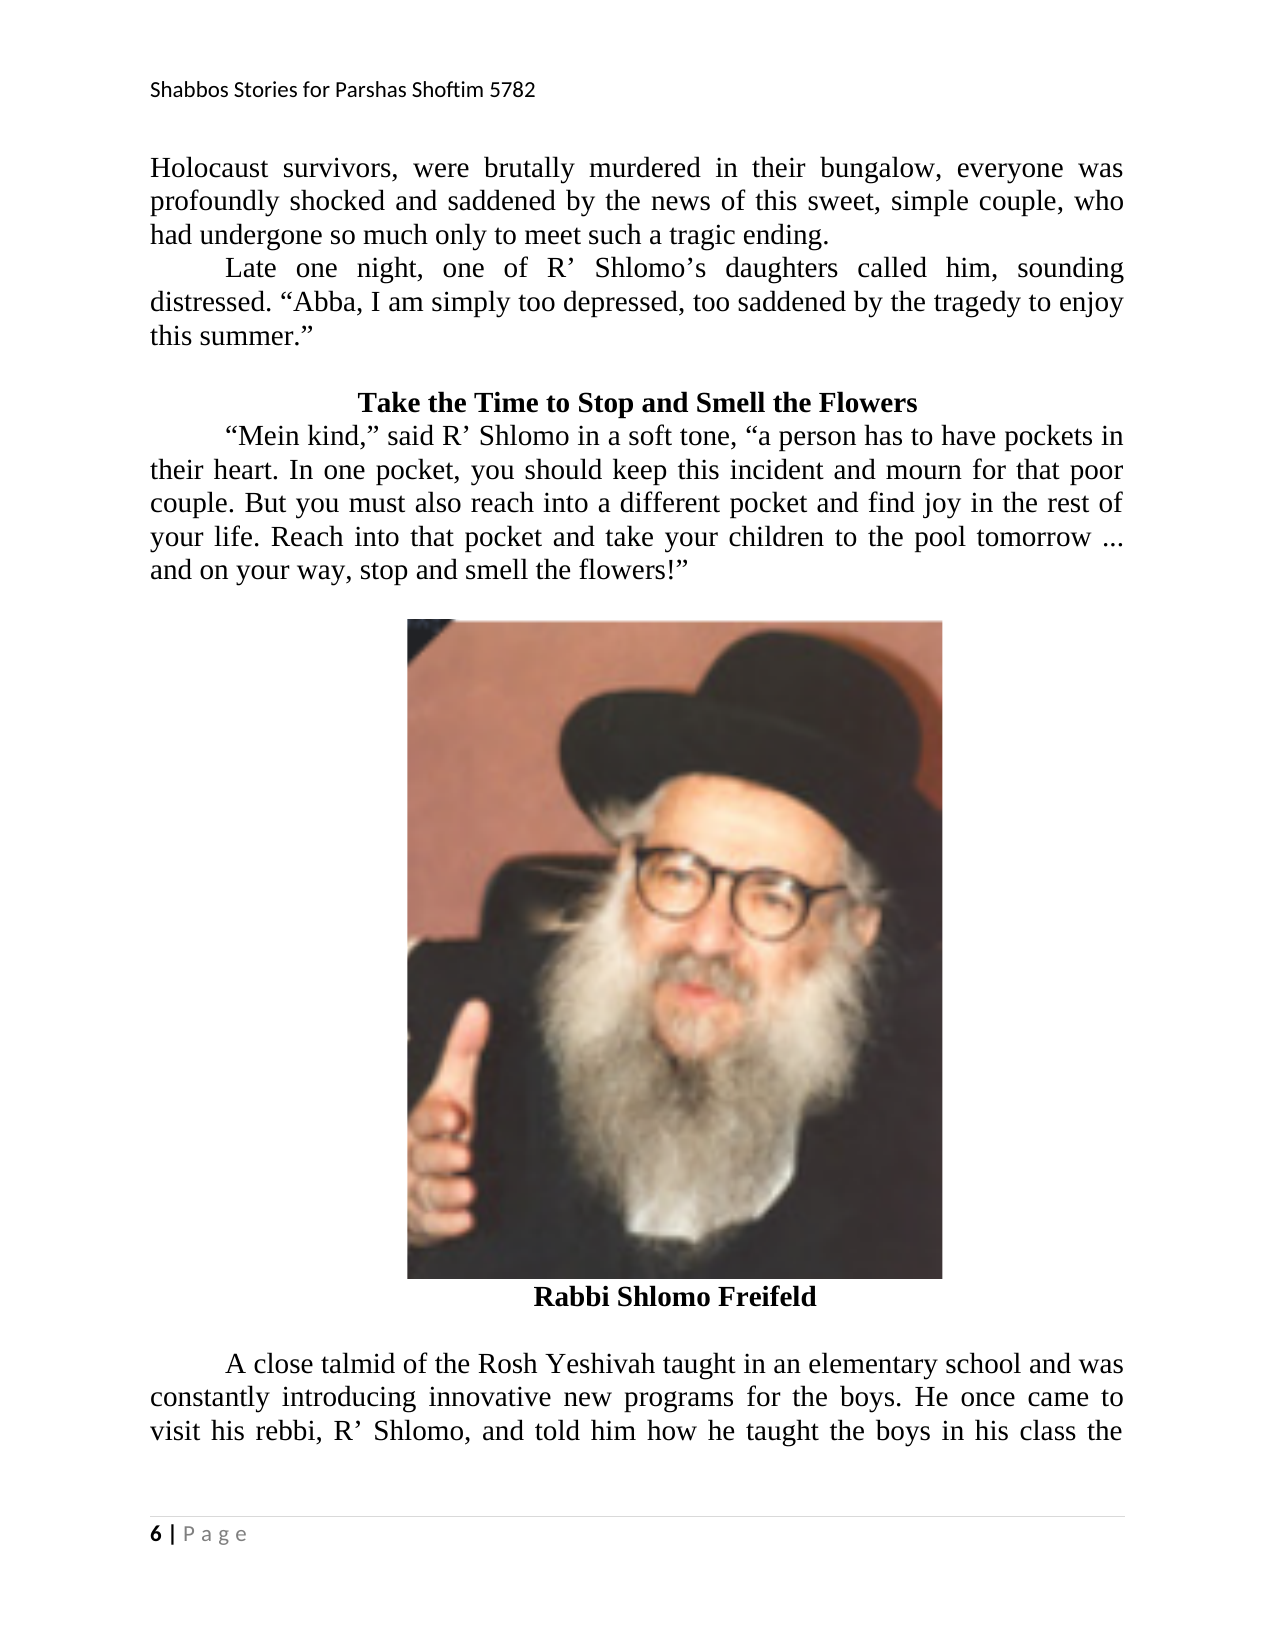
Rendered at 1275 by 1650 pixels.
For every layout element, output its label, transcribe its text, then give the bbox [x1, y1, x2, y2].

text “Mein kind,” said R’ Shlomo in a soft tone, “a person has to have pockets in their heart. In one pocket, you should keep this incident and mourn for that poor couple. But you must also reach into a different pocket and find joy in the rest of your life. Reach into that pocket and take your children to the pool tomorrow ... and on your way, stop and smell the flowers!” [150, 418, 1125, 586]
text Late one night, one of R’ Shlomo’s daughters called him, sounding distressed. “Abba, I am simply too depressed, too saddened by the tragedy to enjoy this summer.” [150, 251, 1125, 351]
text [150, 1346, 1125, 1447]
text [150, 150, 1125, 251]
picture [407, 619, 943, 1279]
text Take the Time to Stop and Smell the Flowers [150, 385, 1125, 418]
text Rabbi Shlomo Freifeld [150, 1279, 1125, 1312]
